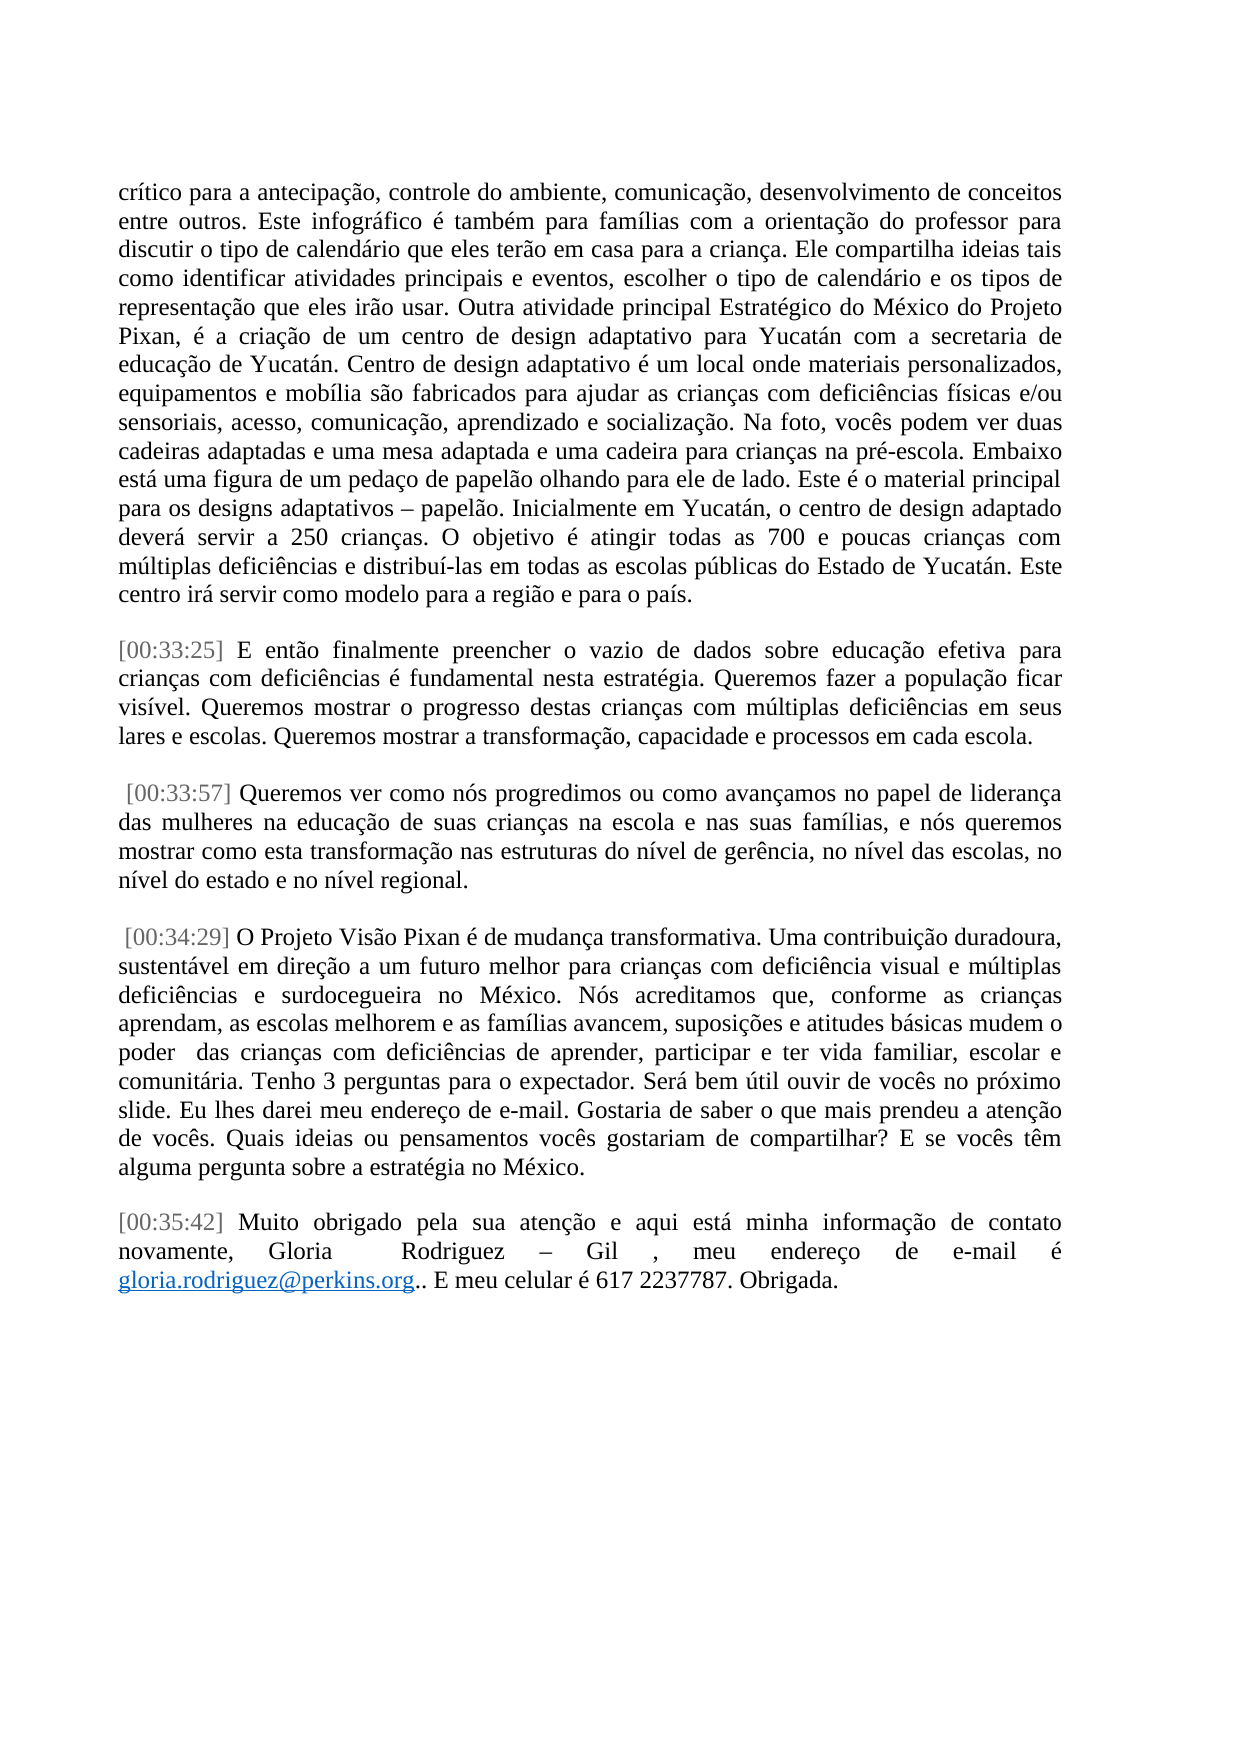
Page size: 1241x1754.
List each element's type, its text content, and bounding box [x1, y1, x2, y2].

text [00:33:57] Queremos ver como nós progredimos ou como avançamos no papel de liderança das mulheres na educação de suas crianças na escola e nas suas famílias, e nós queremos mostrar como esta transformação nas estruturas do nível de gerência, no nível das escolas, no nível do estado e no nível regional. [118, 778, 1063, 893]
text [00:33:25] E então finalmente preencher o vazio de dados sobre educação efetiva para crianças com deficiências é fundamental nesta estratégia. Queremos fazer a população ficar visível. Queremos mostrar o progresso destas crianças com múltiplas deficiências em seus lares e escolas. Queremos mostrar a transformação, capacidade e processos em cada escola. [118, 635, 1063, 750]
text [00:35:42] Muito obrigado pela sua atenção e aqui está minha informação de contato novamente, Gloria Rodriguez – Gil , meu endereço de e-mail é gloria.rodriguez@perkins.org.. E meu celular é 617 2237787. Obrigada. [118, 1207, 1063, 1293]
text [118, 177, 1063, 608]
text [00:34:29] O Projeto Visão Pixan é de mudança transformativa. Uma contribuição duradoura, sustentável em direção a um futuro melhor para crianças com deficiência visual e múltiplas deficiências e surdocegueira no México. Nós acreditamos que, conforme as crianças aprendam, as escolas melhorem e as famílias avancem, suposições e atitudes básicas mudem o poder das crianças com deficiências de aprender, participar e ter vida familiar, escolar e comunitária. Tenho 3 perguntas para o expectador. Será bem útil ouvir de vocês no próximo slide. Eu lhes darei meu endereço de e-mail. Gostaria de saber o que mais prendeu a atenção de vocês. Quais ideias ou pensamentos vocês gostariam de compartilhar? E se vocês têm alguma pergunta sobre a estratégia no México. [118, 922, 1063, 1181]
